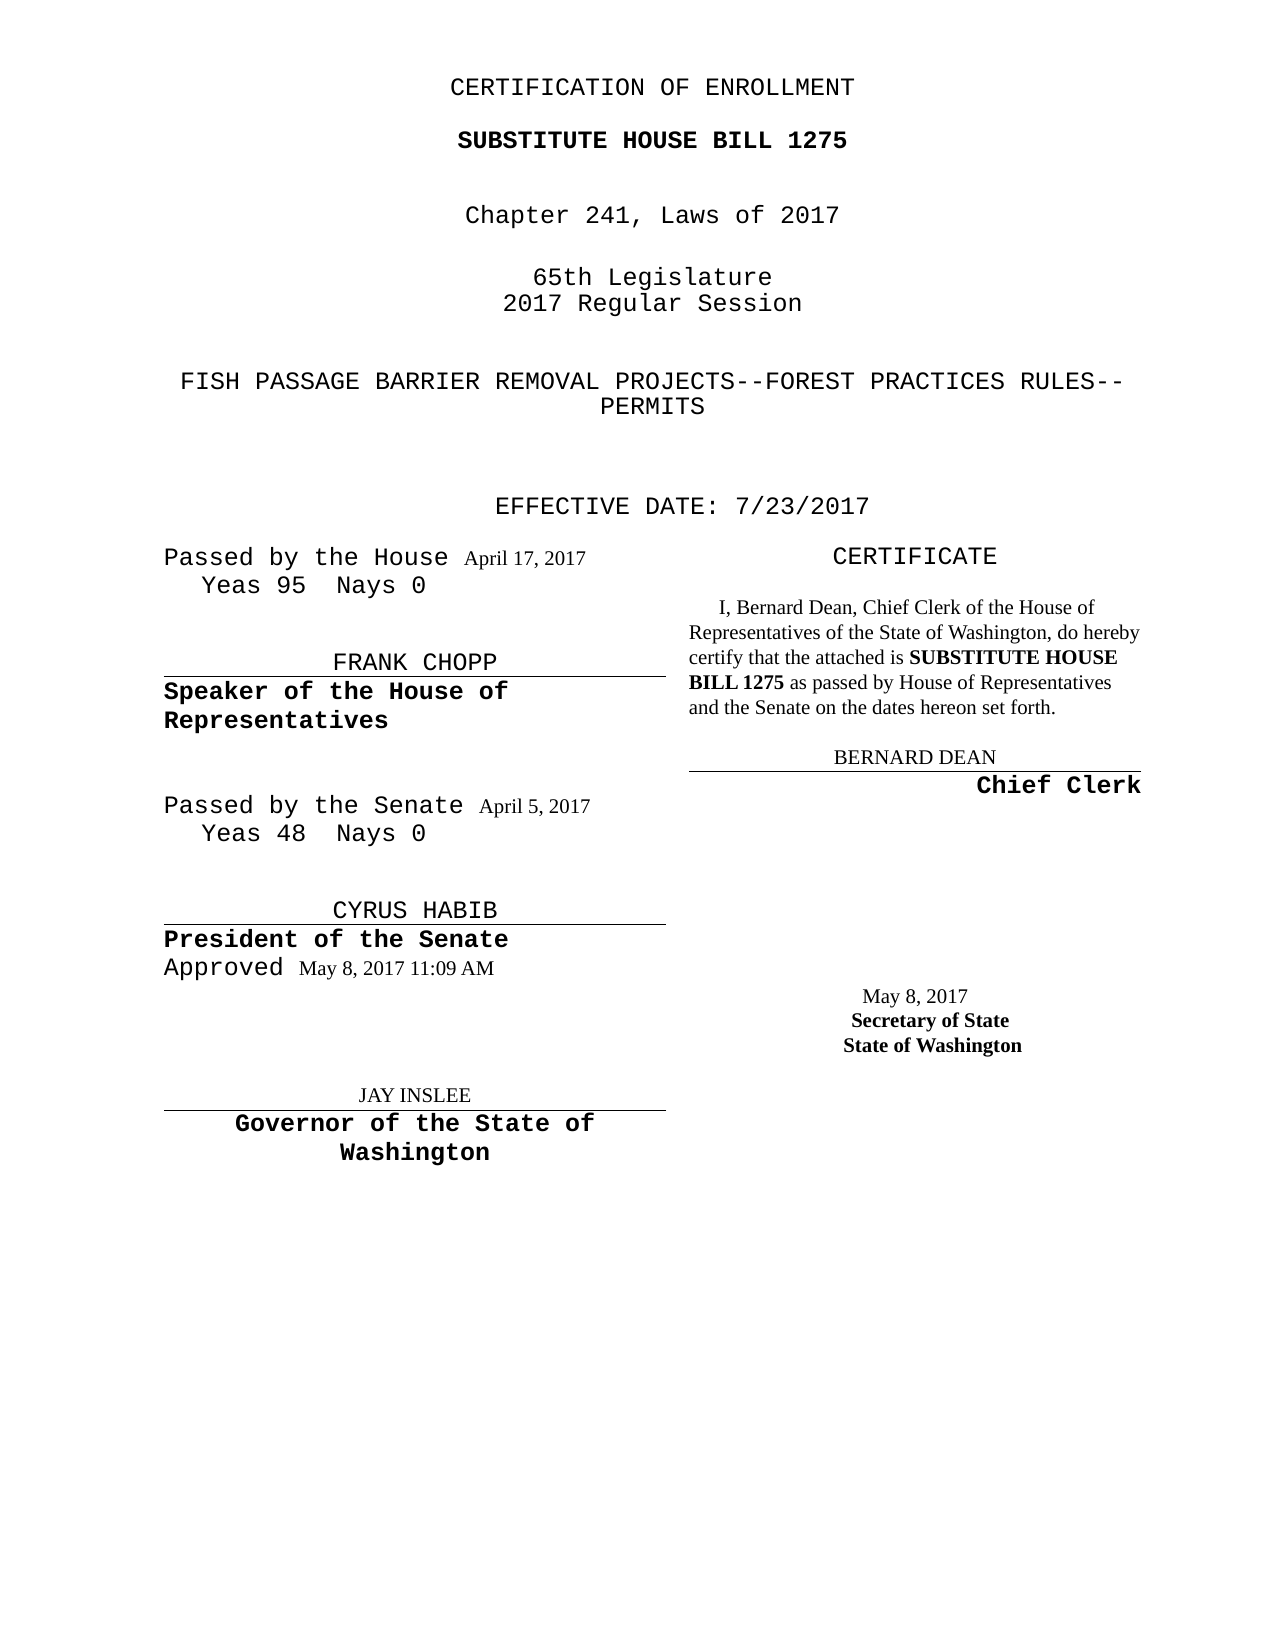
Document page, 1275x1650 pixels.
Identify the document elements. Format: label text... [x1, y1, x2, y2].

text 2017 Regular Session [135, 291, 1170, 319]
text Chapter 241, Laws of 2017 [135, 203, 1170, 228]
text CERTIFICATION OF ENROLLMENT [135, 75, 1170, 103]
text EFFECTIVE DATE: 7/23/2017 [135, 494, 1170, 519]
table_cell Approved May 8, 2017 11:09 AM [153, 955, 677, 1008]
text FISH PASSAGE BARRIER REMOVAL PROJECTS--FOREST PRACTICES RULES--PERMITS [135, 369, 1170, 419]
text 65th Legislature [135, 266, 1170, 291]
table_cell Secretary of State State of Washington [678, 1008, 1152, 1168]
table_cell May 8, 2017 [678, 955, 1152, 1008]
table_header CERTIFICATE I, Bernard Dean, Chief Clerk of the House of Representatives of the State of Washington, do hereby certify that the attached is SUBSTITUTE HOUSE BILL 1275 as passed by House of Representatives and the Senate on the dates hereon set forth. BERNARD DEAN Chief Clerk [678, 544, 1152, 955]
text SUBSTITUTE HOUSE BILL 1275 [135, 128, 1170, 153]
table_header Passed by the House April 17, 2017 Yeas 95 Nays 0 FRANK CHOPP Speaker of the House of Representatives Passed by the Senate April 5, 2017 Yeas 48 Nays 0 CYRUS HABIB President of the Senate [153, 544, 677, 955]
table_cell JAY INSLEE Governor of the State of Washington [153, 1008, 677, 1168]
